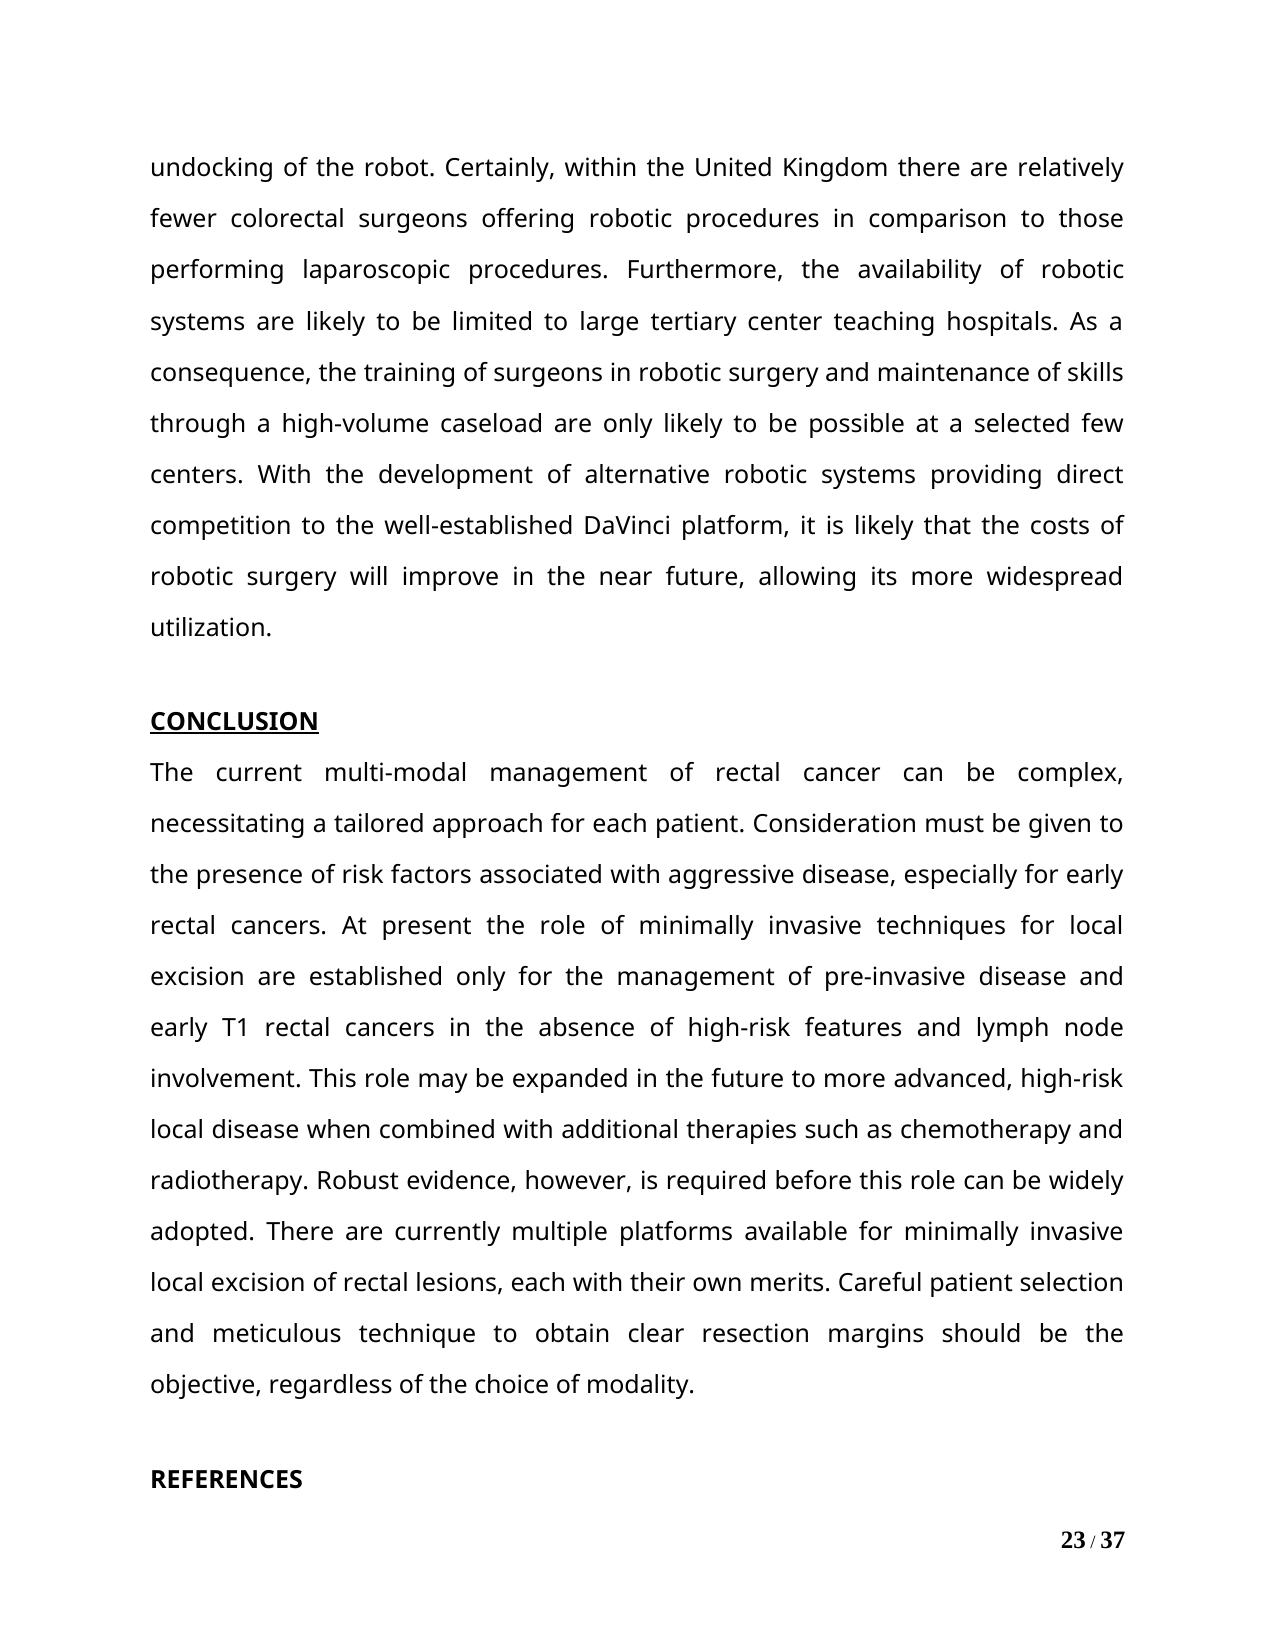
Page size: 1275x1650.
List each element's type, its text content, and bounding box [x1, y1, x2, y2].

text The current multi-modal management of rectal cancer can be complex, necessitating a tailored approach for each patient. Consideration must be given to the presence of risk factors associated with aggressive disease, especially for early rectal cancers. At present the role of minimally invasive techniques for local excision are established only for the management of pre-invasive disease and early T1 rectal cancers in the absence of high-risk features and lymph node involvement. This role may be expanded in the future to more advanced, high-risk local disease when combined with additional therapies such as chemotherapy and radiotherapy. Robust evidence, however, is required before this role can be widely adopted. There are currently multiple platforms available for minimally invasive local excision of rectal lesions, each with their own merits. Careful patient selection and meticulous technique to obtain clear resection margins should be the objective, regardless of the choice of modality. [150, 754, 1125, 1401]
text REFERENCES [150, 1461, 1125, 1495]
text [150, 150, 1125, 643]
text CONCLUSION [150, 703, 1125, 738]
